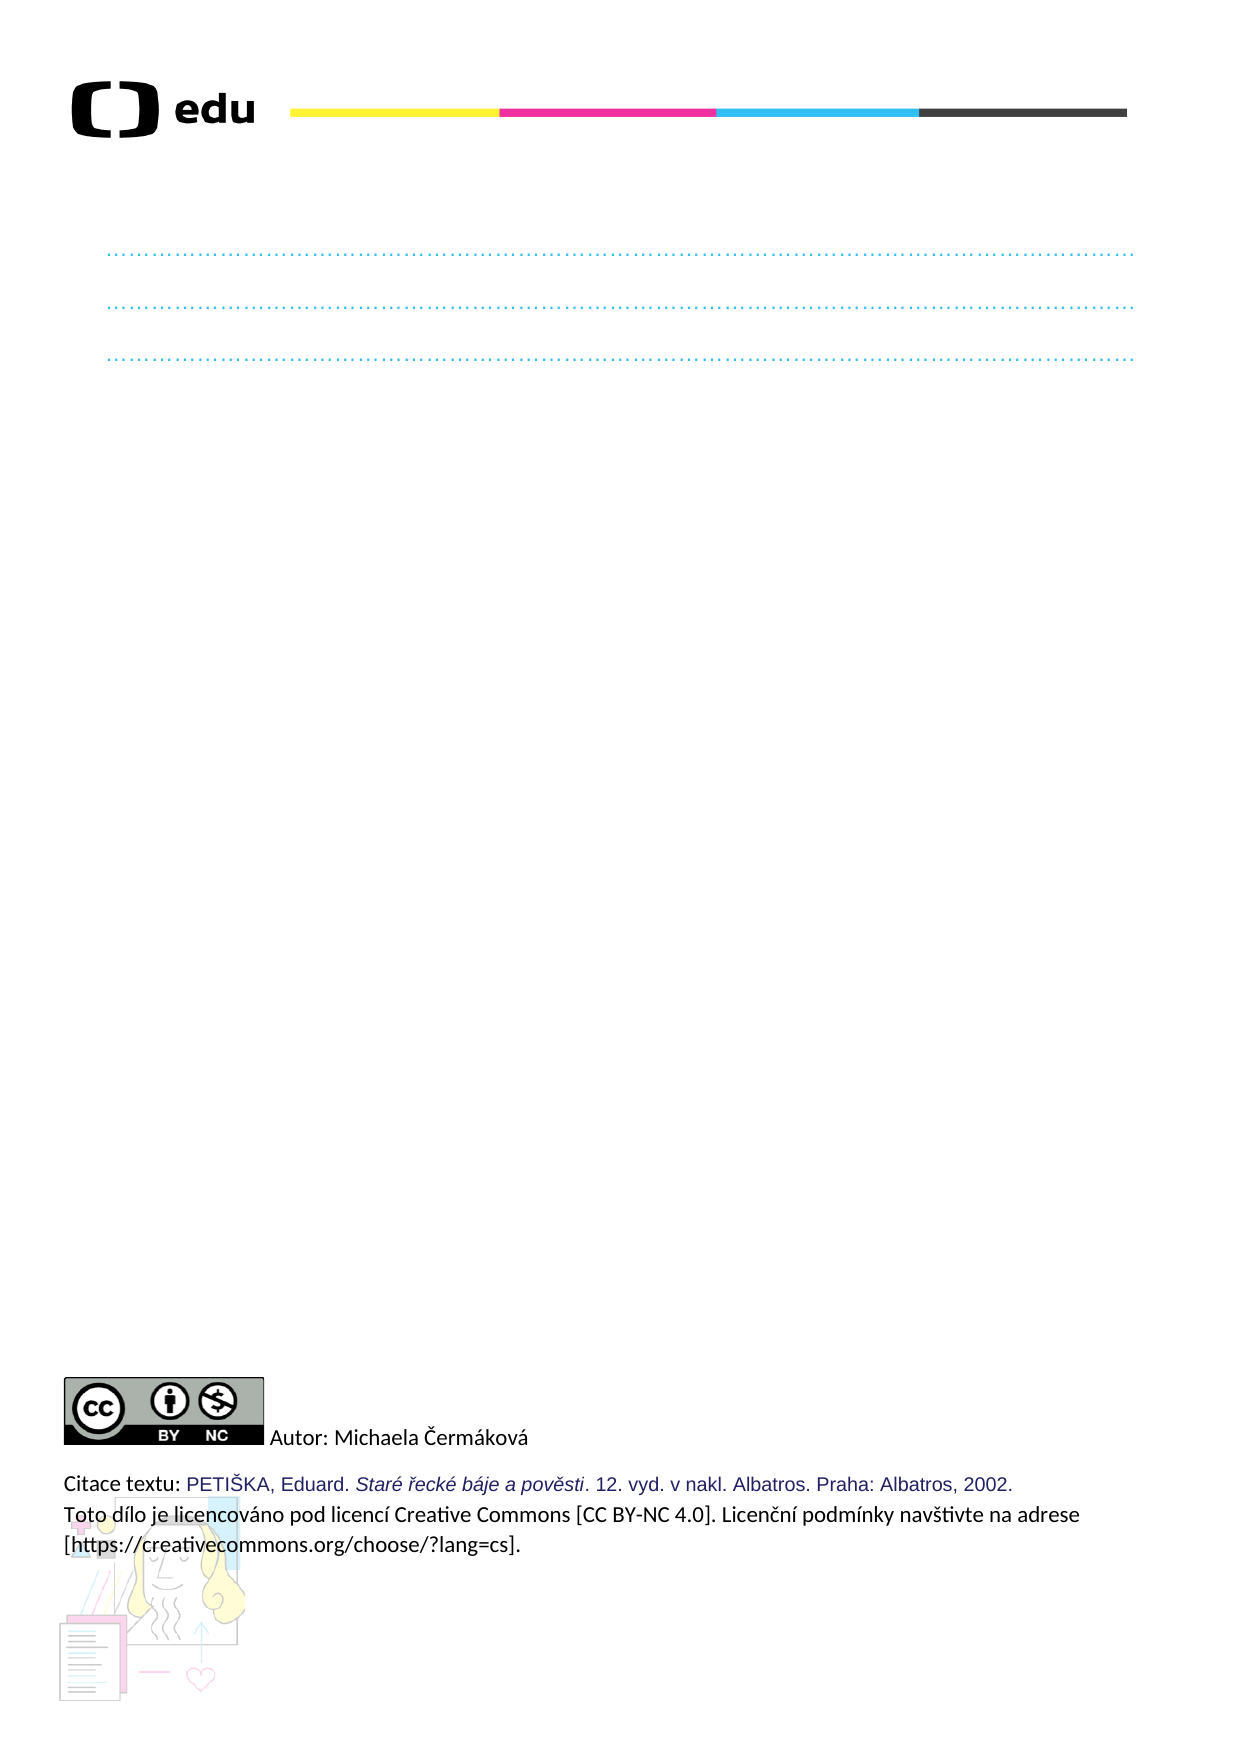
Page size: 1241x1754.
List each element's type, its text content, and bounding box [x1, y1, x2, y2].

picture [63, 1377, 265, 1445]
text ……………………………………………………………………………………………………………………………………………………………………………………………………………………………………………………………………………………………………………………………………………………………………… [104, 235, 1153, 367]
picture [58, 1491, 246, 1701]
picture [63, 73, 1138, 168]
